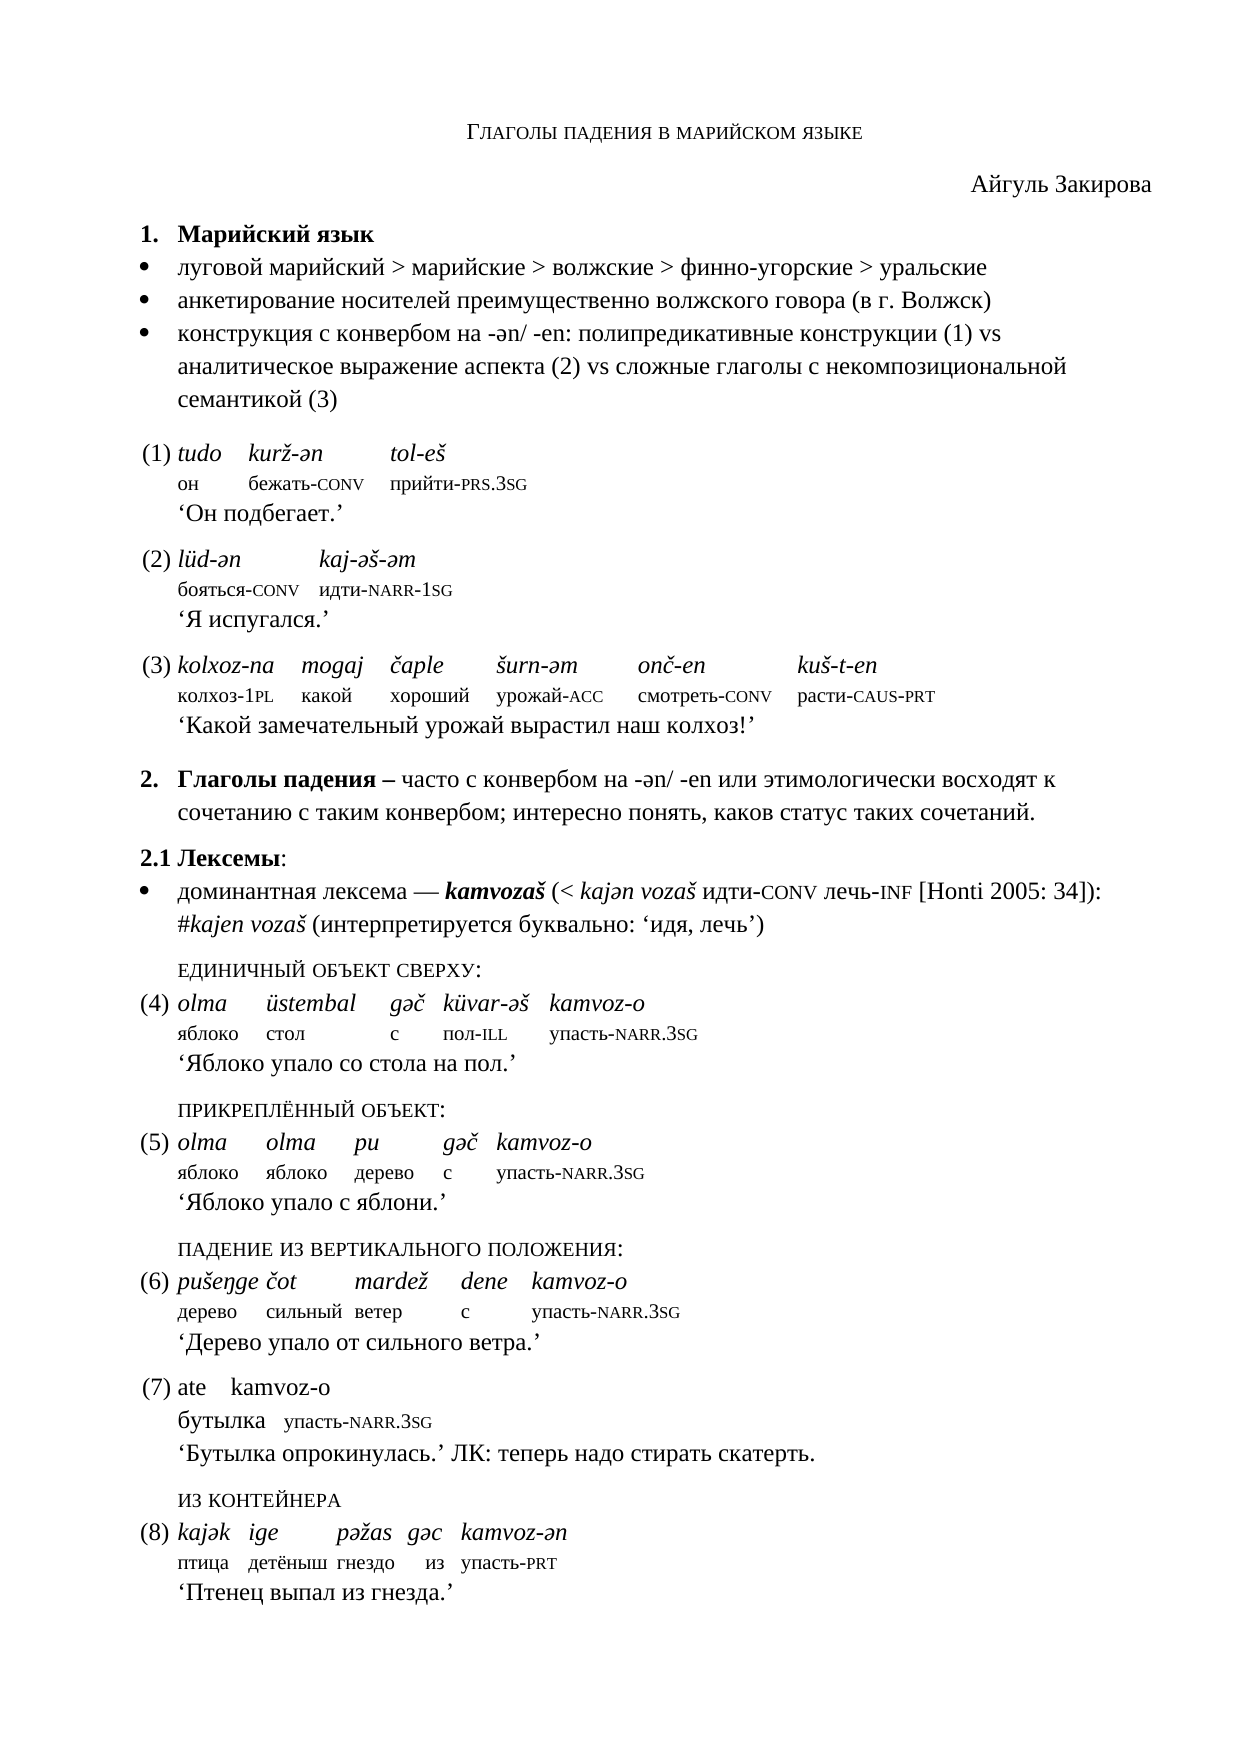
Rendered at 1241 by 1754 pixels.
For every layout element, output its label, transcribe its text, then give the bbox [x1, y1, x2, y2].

list pušeŋge čot mardež dene kamvoz-o [140, 1266, 1152, 1295]
list птица детёныш гнездо из упасть-prt [177, 1550, 1152, 1574]
list колхоз-1pl какой хороший урожай-acc смотреть-conv расти-caus-prt [177, 683, 1152, 707]
list анкетирование носителей преимущественно волжского говора (в г. Волжск) [140, 285, 1152, 313]
list ate kamvoz-o [142, 1372, 1152, 1401]
list бояться-conv идти-narr-1sg [177, 577, 1152, 601]
list olma olma pu gəč kamvoz-o [140, 1127, 1152, 1156]
list луговой марийский > марийские > волжские > финно-угорские > уральские [140, 252, 1152, 281]
list ‘Яблоко упало с яблони.’ [177, 1187, 1152, 1216]
text единичный объект сверху: [177, 954, 1152, 983]
list kajək ige pəžas gəc kamvoz-ən [140, 1517, 1152, 1545]
list ‘Какой замечательный урожай вырастил наш колхоз!’ [177, 711, 1152, 739]
text он бежать-conv прийти-prs.3sg [177, 471, 1152, 495]
list яблоко стол с пол-ill упасть-narr.3sg [177, 1021, 1152, 1045]
list ‘Птенец выпал из гнезда.’ [177, 1577, 1152, 1606]
list olma üstembal gəč küvar-əš kamvoz-o [140, 988, 1152, 1016]
list из контейнера [177, 1484, 1152, 1512]
list ‘Он подбегает.’ [177, 498, 1152, 527]
list доминантная лексема — kamvozaš (< kajən vozaš идти-conv лечь-inf [Honti 2005: 34]): #kajen vozaš (интерпретируется буквально: ‘идя, лечь’) [140, 876, 1152, 938]
list ‘Я испугался.’ [177, 604, 1152, 633]
list ‘Дерево упало от сильного ветра.’ [177, 1327, 1152, 1355]
list Лексемы: [140, 843, 1152, 872]
list Глаголы падения – часто с конвербом на -ən/ -en или этимологически восходят к сочетанию с таким конвербом; интересно понять, каков статус таких сочетаний. [140, 764, 1152, 826]
list падение из вертикального положения: [177, 1233, 1152, 1262]
list бутылка упасть-narr.3sg [177, 1405, 1152, 1434]
list конструкция с конвербом на -ən/ -en: полипредикативные конструкции (1) vs аналитическое выражение аспекта (2) vs сложные глаголы с некомпозициональной семантикой (3) [140, 318, 1152, 413]
list прикреплённый объект: [177, 1094, 1152, 1122]
list ‘Яблоко упало со стола на пол.’ [177, 1048, 1152, 1077]
list ‘Бутылка опрокинулась.’ ЛК: теперь надо стирать скатерть. [177, 1438, 1152, 1467]
list дерево сильный ветер с упасть-narr.3sg [177, 1299, 1152, 1323]
list lüd-ən kaj-əš-əm [142, 544, 1152, 573]
list Марийский язык [140, 219, 1152, 247]
list tudo kurž-ən tol-eš [142, 438, 1152, 466]
text Глаголы падения в марийском языке [177, 118, 1152, 144]
text Айгуль Закирова [177, 169, 1152, 198]
list kolxoz-na mogaj čaple šurn-əm onč-en kuš-t-en [142, 650, 1152, 679]
list яблоко яблоко дерево с упасть-narr.3sg [177, 1160, 1152, 1184]
